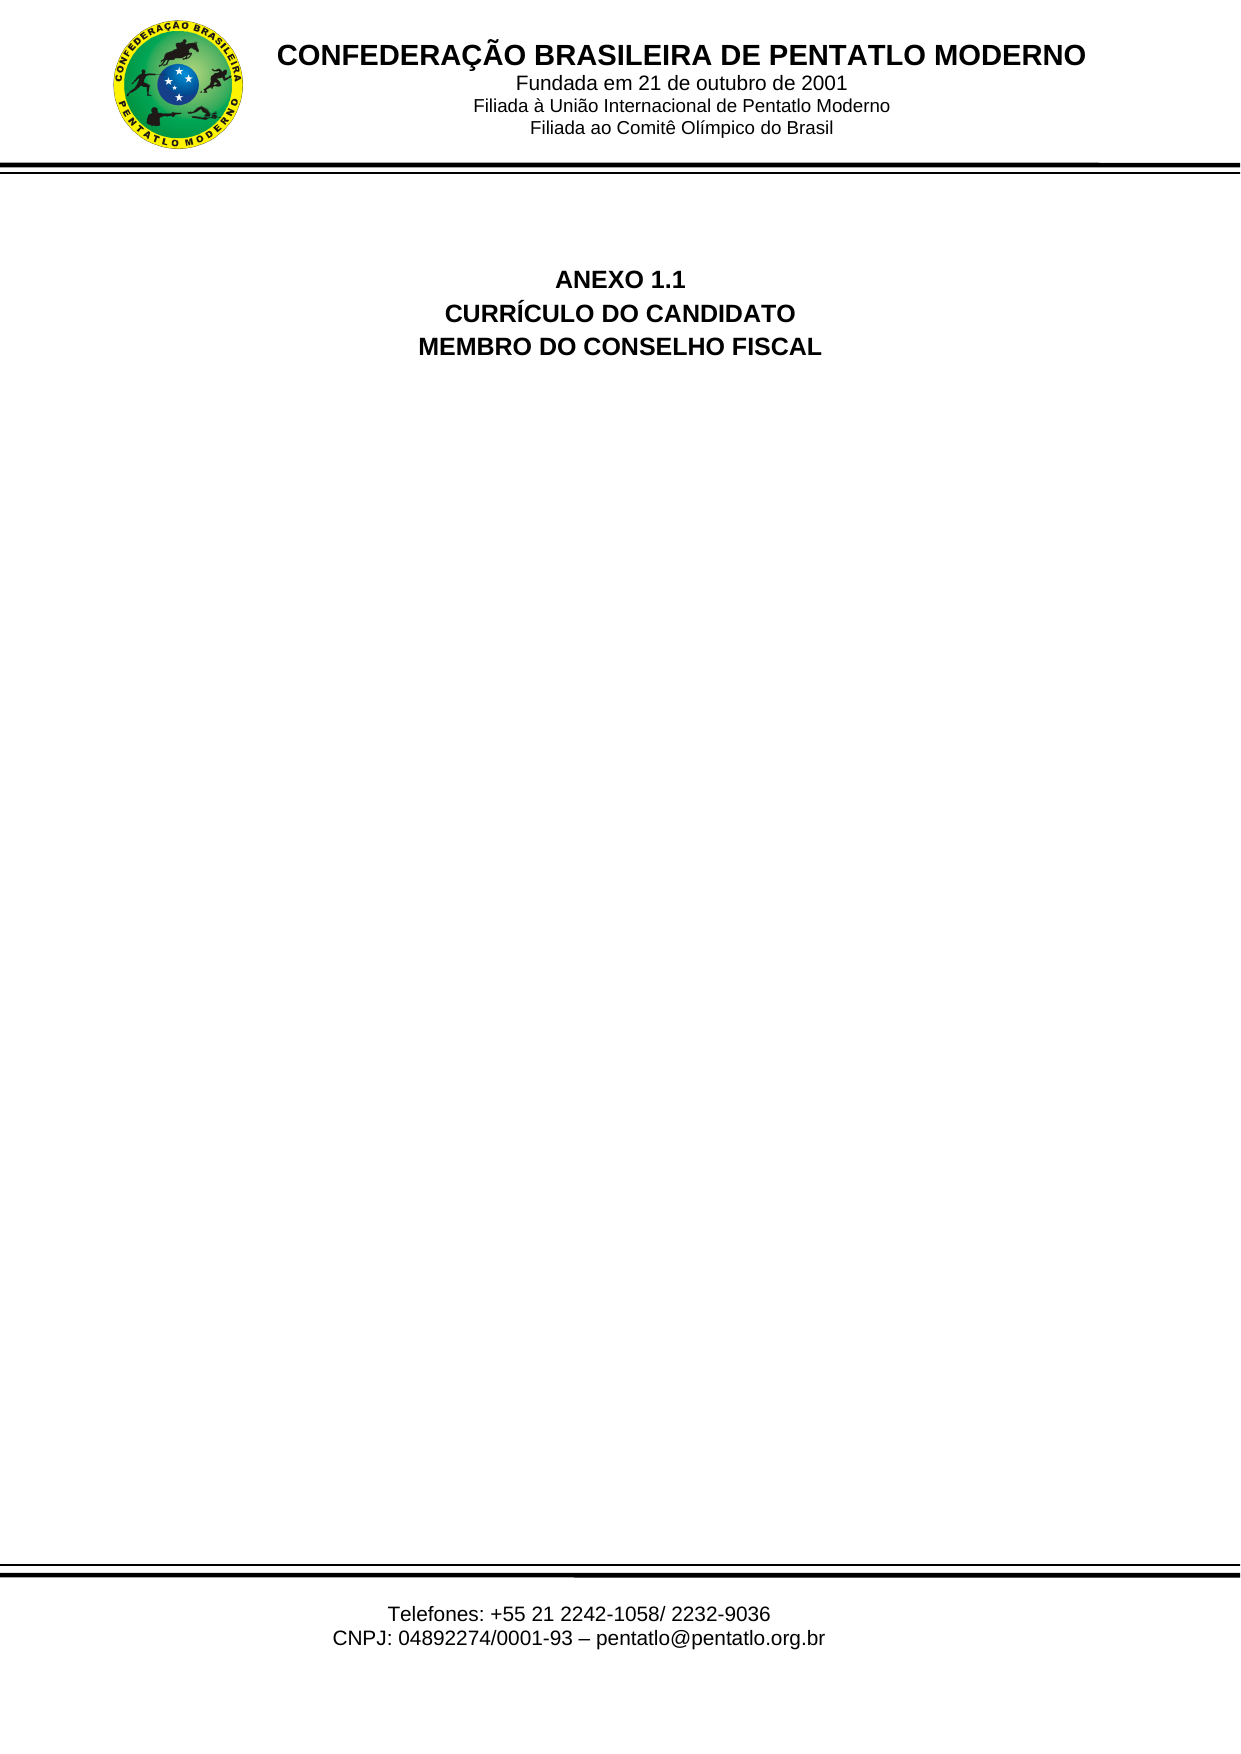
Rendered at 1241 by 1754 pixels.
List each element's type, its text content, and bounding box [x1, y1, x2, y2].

text CURRÍCULO DO CANDIDATO [148, 298, 1093, 327]
text ANEXO 1.1 [148, 265, 1093, 294]
text MEMBRO DO CONSELHO FISCAL [148, 332, 1093, 360]
